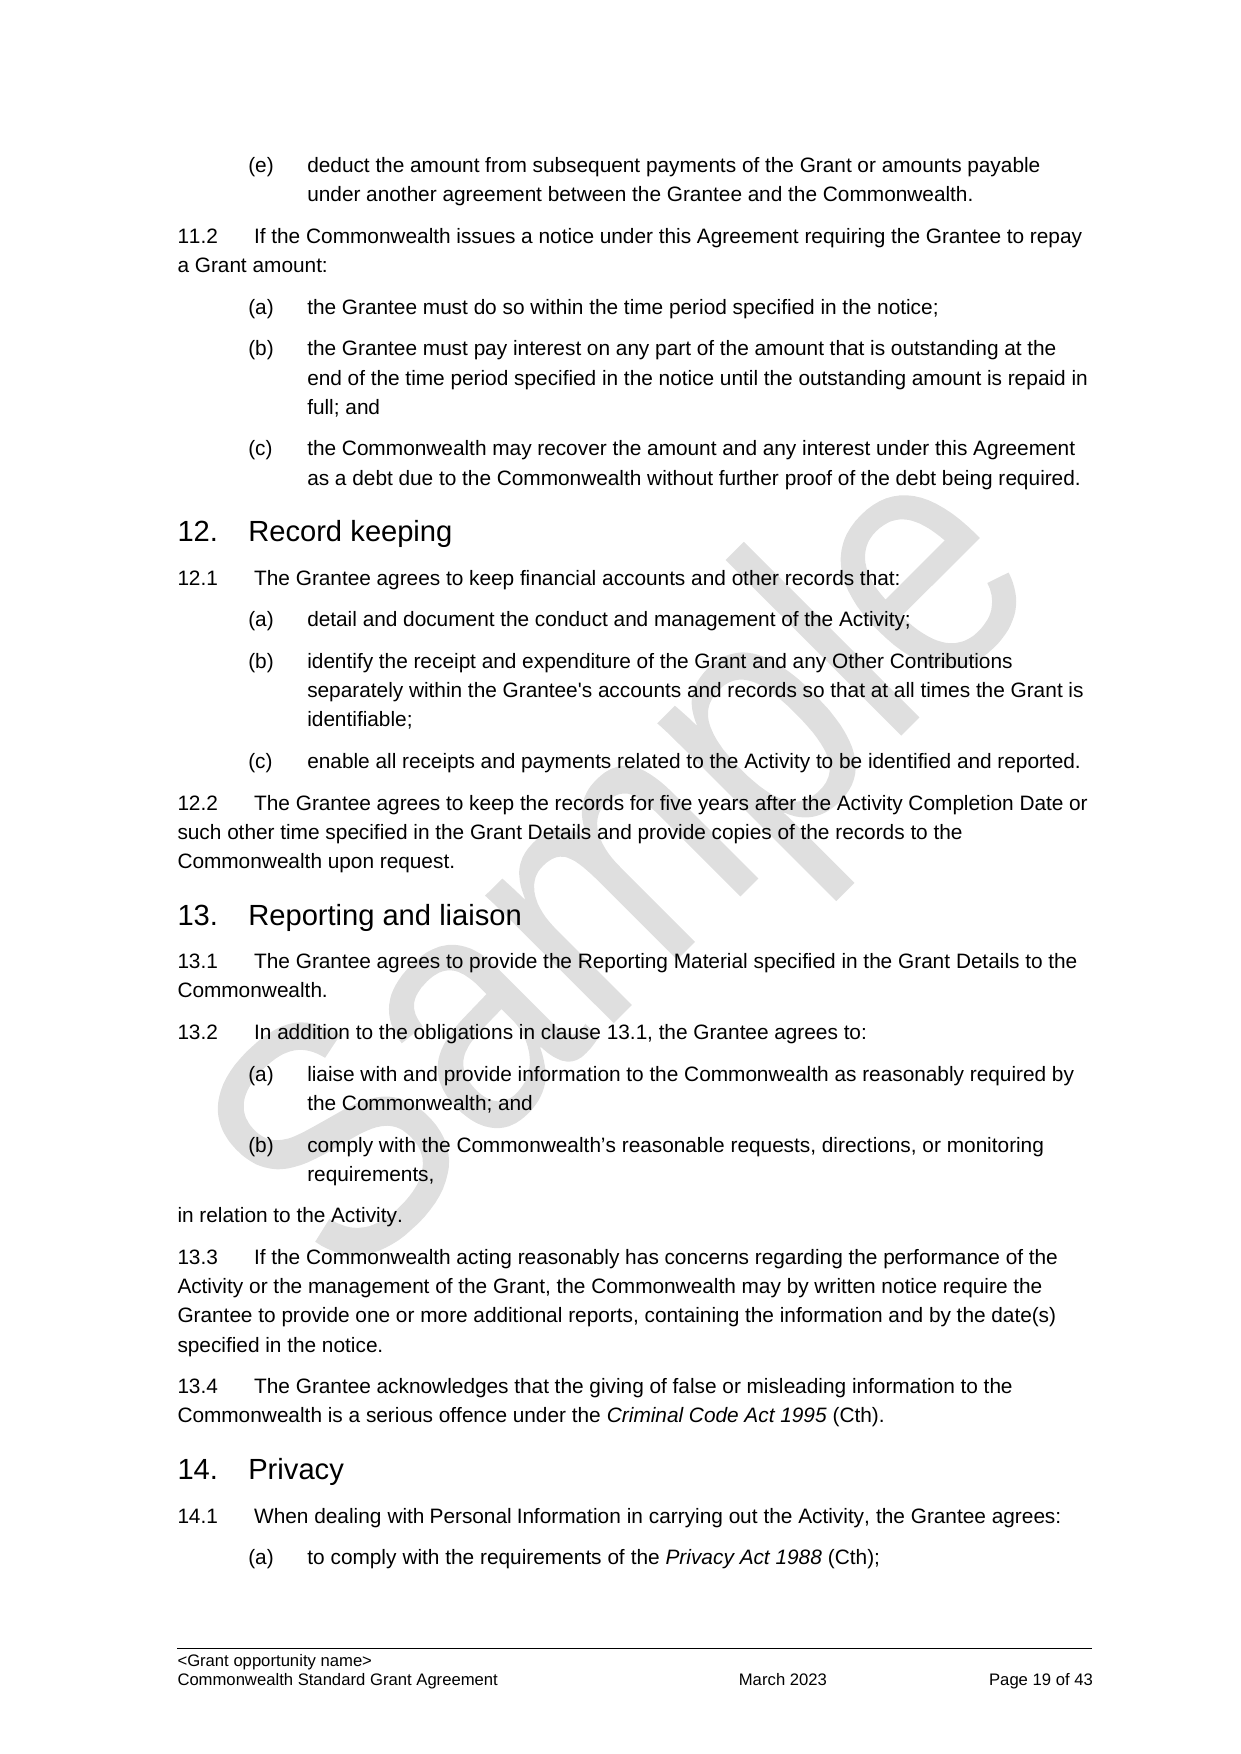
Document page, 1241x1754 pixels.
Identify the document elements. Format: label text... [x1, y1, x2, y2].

text 13.2 In addition to the obligations in clause 13.1, the Grantee agrees to: [177, 1015, 1092, 1044]
text (a) liaise with and provide information to the Commonwealth as reasonably required by the Commonwealth; and [248, 1056, 1092, 1115]
text in relation to the Activity. [177, 1198, 1092, 1227]
text 13.3 If the Commonwealth acting reasonably has concerns regarding the performance of the Activity or the management of the Grant, the Commonwealth may by written notice require the Grantee to provide one or more additional reports, containing the information and by the date(s) specified in the notice. [177, 1240, 1092, 1356]
text (b) identify the receipt and expenditure of the Grant and any Other Contributions separately within the Grantee's accounts and records so that at all times the Grant is identifiable; [248, 644, 1092, 731]
text 14.1 When dealing with Personal Information in carrying out the Activity, the Grantee agrees: [177, 1498, 1092, 1527]
text (a) detail and document the conduct and management of the Activity; [248, 602, 1092, 631]
text 13.1 The Grantee agrees to provide the Reporting Material specified in the Grant Details to the Commonwealth. [177, 944, 1092, 1002]
text (a) to comply with the requirements of the Privacy Act 1988 (Cth); [248, 1540, 1092, 1569]
text (c) enable all receipts and payments related to the Activity to be identified and reported. [248, 744, 1092, 773]
text (e) deduct the amount from subsequent payments of the Grant or amounts payable under another agreement between the Grantee and the Commonwealth. [248, 148, 1092, 206]
text 13.4 The Grantee acknowledges that the giving of false or misleading information to the Commonwealth is a serious offence under the Criminal Code Act 1995 (Cth). [177, 1369, 1092, 1427]
text 11.2 If the Commonwealth issues a notice under this Agreement requiring the Grantee to repay a Grant amount: [177, 218, 1092, 277]
subtitle Privacy [177, 1452, 1092, 1486]
text (c) the Commonwealth may recover the amount and any interest under this Agreement as a debt due to the Commonwealth without further proof of the debt being required. [248, 431, 1092, 489]
text 12.1 The Grantee agrees to keep financial accounts and other records that: [177, 560, 1092, 589]
text (b) the Grantee must pay interest on any part of the amount that is outstanding at the end of the time period specified in the notice until the outstanding amount is repaid in full; and [248, 331, 1092, 418]
text (a) the Grantee must do so within the time period specified in the notice; [248, 289, 1092, 318]
subtitle Reporting and liaison [177, 898, 1092, 931]
text 12.2 The Grantee agrees to keep the records for five years after the Activity Completion Date or such other time specified in the Grant Details and provide copies of the records to the Commonwealth upon request. [177, 785, 1092, 873]
subtitle Record keeping [177, 514, 1092, 548]
text (b) comply with the Commonwealth’s reasonable requests, directions, or monitoring requirements, [248, 1127, 1092, 1186]
